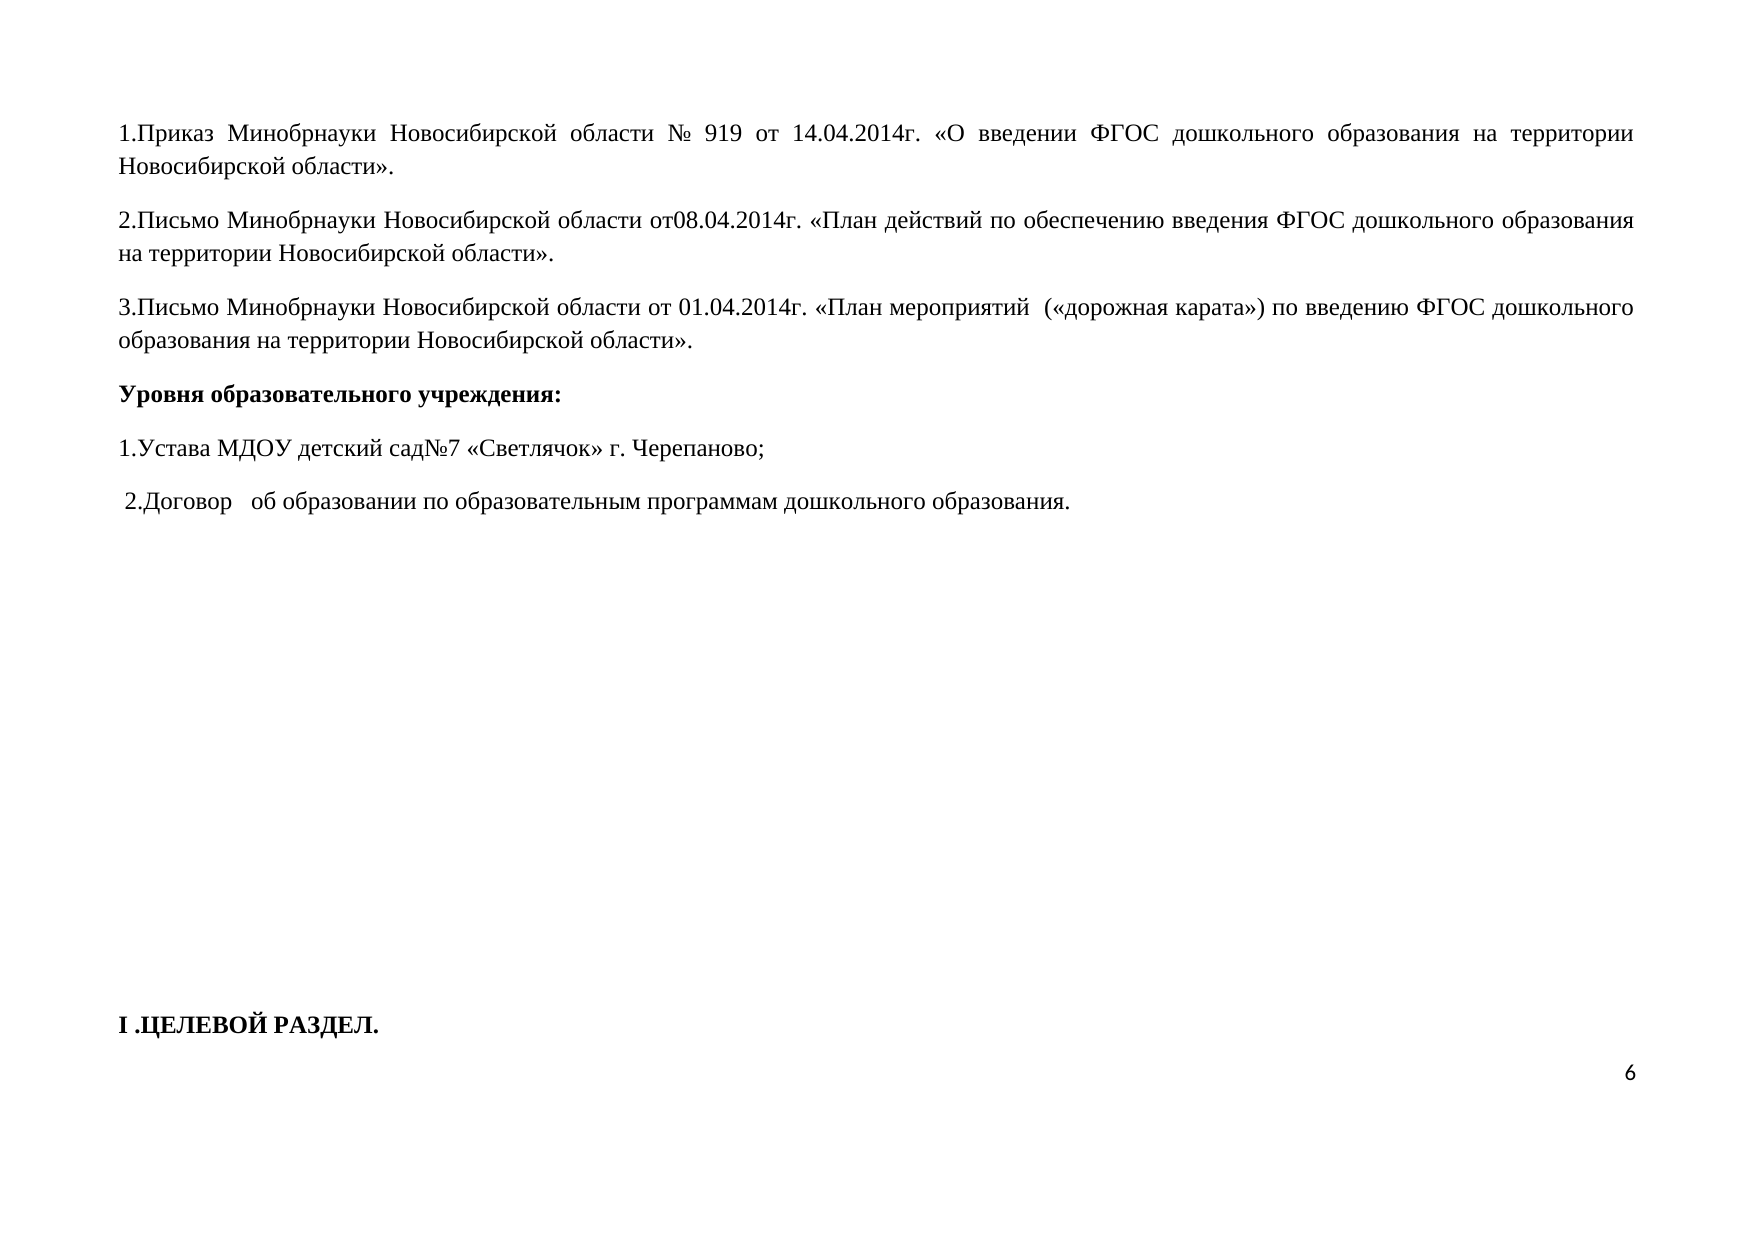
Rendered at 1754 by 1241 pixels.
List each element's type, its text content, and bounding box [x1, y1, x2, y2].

text 1.Устава МДОУ детский сад№7 «Светлячок» г. Черепаново; [118, 433, 1636, 461]
text I .ЦЕЛЕВОЙ РАЗДЕЛ. [118, 1011, 1636, 1039]
text 3.Письмо Минобрнауки Новосибирской области от 01.04.2014г. «План мероприятий («дорожная карата») по введению ФГОС дошкольного образования на территории Новосибирской области». [118, 292, 1636, 354]
text 2.Письмо Минобрнауки Новосибирской области от08.04.2014г. «План действий по обеспечению введения ФГОС дошкольного образования на территории Новосибирской области». [118, 205, 1636, 267]
text 2.Договор об образовании по образовательным программам дошкольного образования. [118, 486, 1636, 515]
text 1.Приказ Минобрнауки Новосибирской области № 919 от 14.04.2014г. «О введении ФГОС дошкольного образования на территории Новосибирской области». [118, 118, 1636, 180]
text Уровня образовательного учреждения: [118, 379, 1636, 407]
